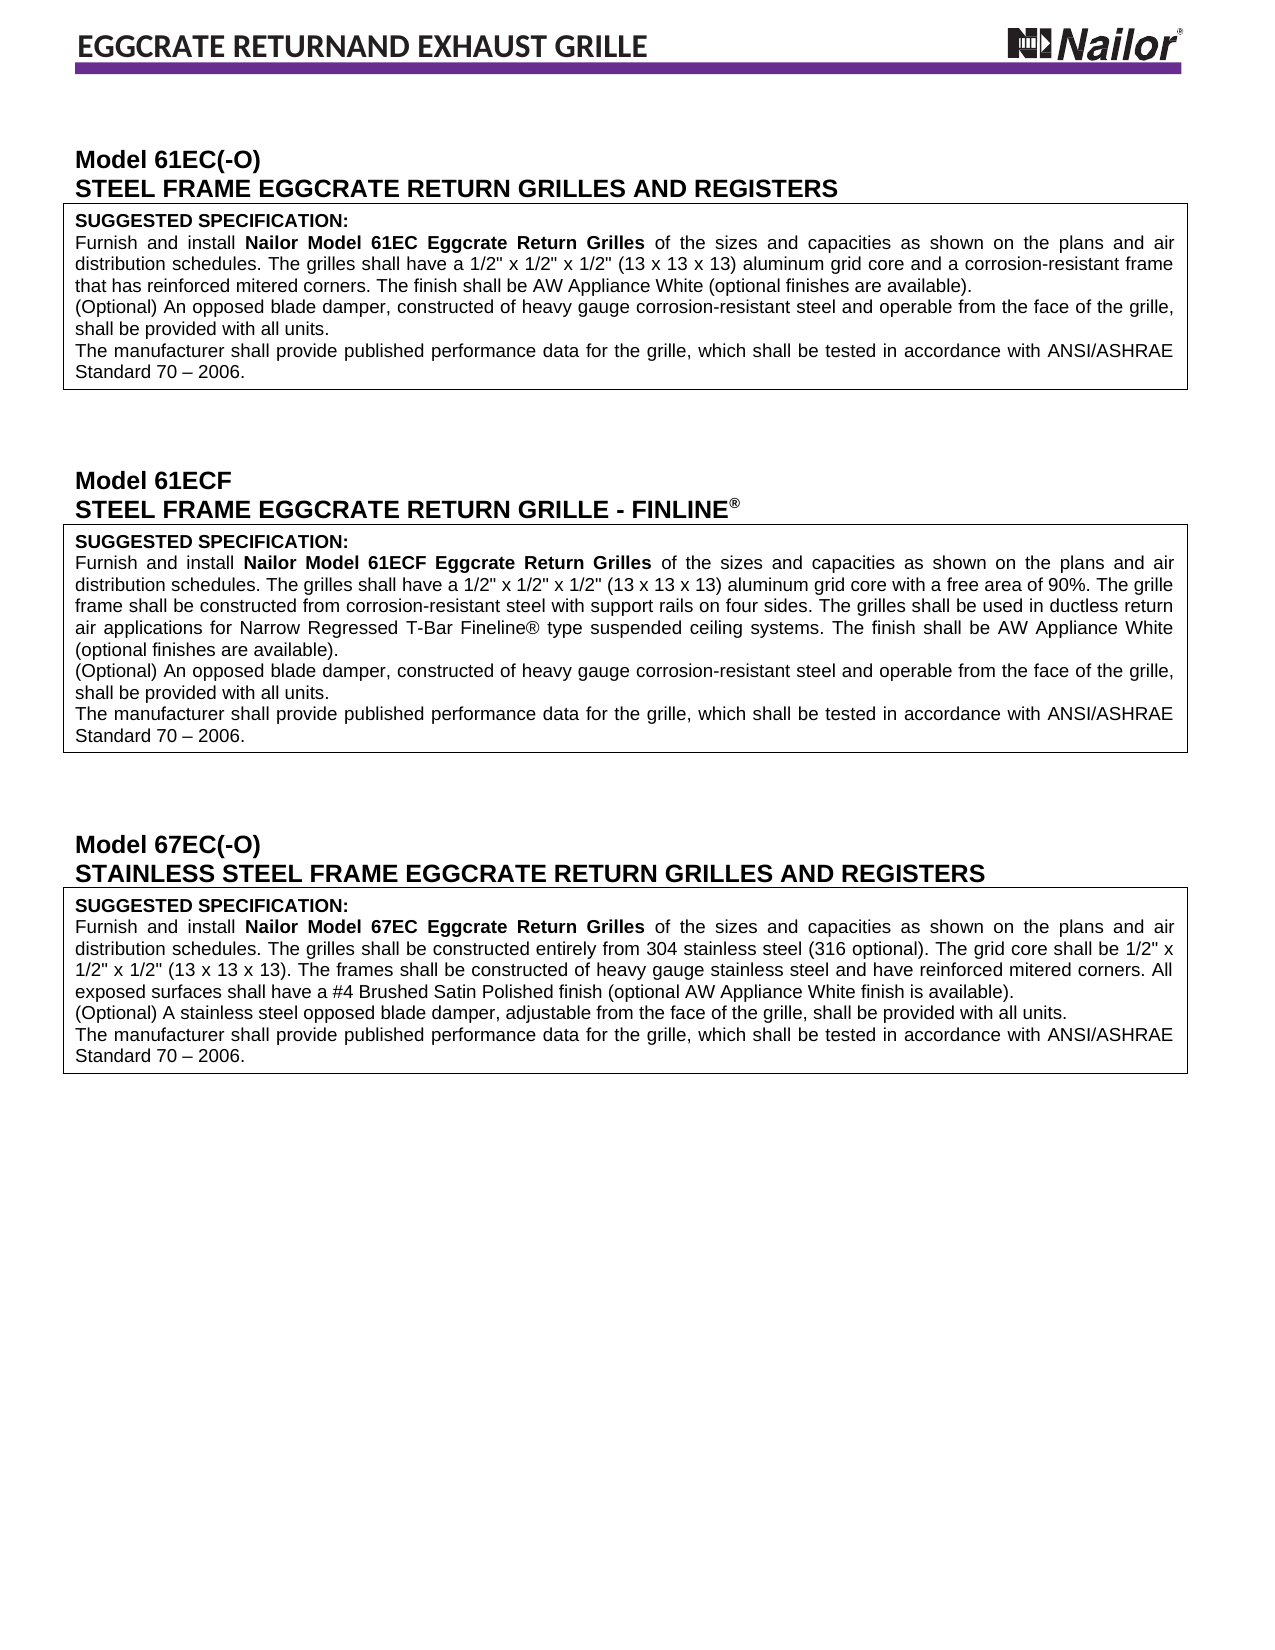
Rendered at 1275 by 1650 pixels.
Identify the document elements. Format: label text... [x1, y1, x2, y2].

table_header SUGGESTED SPECIFICATION: Furnish and install Nailor Model 67EC Eggcrate Return Grilles of the sizes and capacities as shown on the plans and air distribution schedules. The grilles shall be constructed entirely from 304 stainless steel (316 optional). The grid core shall be 1/2" x 1/2" x 1/2" (13 x 13 x 13). The frames shall be constructed of heavy gauge stainless steel and have reinforced mitered corners. All exposed surfaces shall have a #4 Brushed Satin Polished finish (optional AW Appliance White finish is available). (Optional) A stainless steel opposed blade damper, adjustable from the face of the grille, shall be provided with all units. The manufacturer shall provide published performance data for the grille, which shall be tested in accordance with ANSI/ASHRAE Standard 70 – 2006. [64, 888, 1187, 1073]
table_header SUGGESTED SPECIFICATION: Furnish and install Nailor Model 61ECF Eggcrate Return Grilles of the sizes and capacities as shown on the plans and air distribution schedules. The grilles shall have a 1/2" x 1/2" x 1/2" (13 x 13 x 13) aluminum grid core with a free area of 90%. The grille frame shall be constructed from corrosion-resistant steel with support rails on four sides. The grilles shall be used in ductless return air applications for Narrow Regressed T-Bar Fineline® type suspended ceiling systems. The finish shall be AW Appliance White (optional finishes are available). (Optional) An opposed blade damper, constructed of heavy gauge corrosion-resistant steel and operable from the face of the grille, shall be provided with all units. The manufacturer shall provide published performance data for the grille, which shall be tested in accordance with ANSI/ASHRAE Standard 70 – 2006. [64, 525, 1187, 752]
text STEEL FRAME EGGCRATE RETURN GRILLES AND REGISTERS [75, 174, 1200, 203]
text Model 67EC(-O) [75, 830, 1200, 858]
text STEEL FRAME EGGCRATE RETURN GRILLE - FINLINE® [75, 495, 1200, 523]
text Model 61EC(-O) [75, 145, 1200, 174]
table_header SUGGESTED SPECIFICATION: Furnish and install Nailor Model 61EC Eggcrate Return Grilles of the sizes and capacities as shown on the plans and air distribution schedules. The grilles shall have a 1/2" x 1/2" x 1/2" (13 x 13 x 13) aluminum grid core and a corrosion-resistant frame that has reinforced mitered corners. The finish shall be AW Appliance White (optional finishes are available). (Optional) An opposed blade damper, constructed of heavy gauge corrosion-resistant steel and operable from the face of the grille, shall be provided with all units. The manufacturer shall provide published performance data for the grille, which shall be tested in accordance with ANSI/ASHRAE Standard 70 – 2006. [64, 204, 1187, 388]
text Model 61ECF [75, 466, 1200, 495]
text STAINLESS STEEL FRAME EGGCRATE RETURN GRILLES AND REGISTERS [75, 858, 1200, 887]
